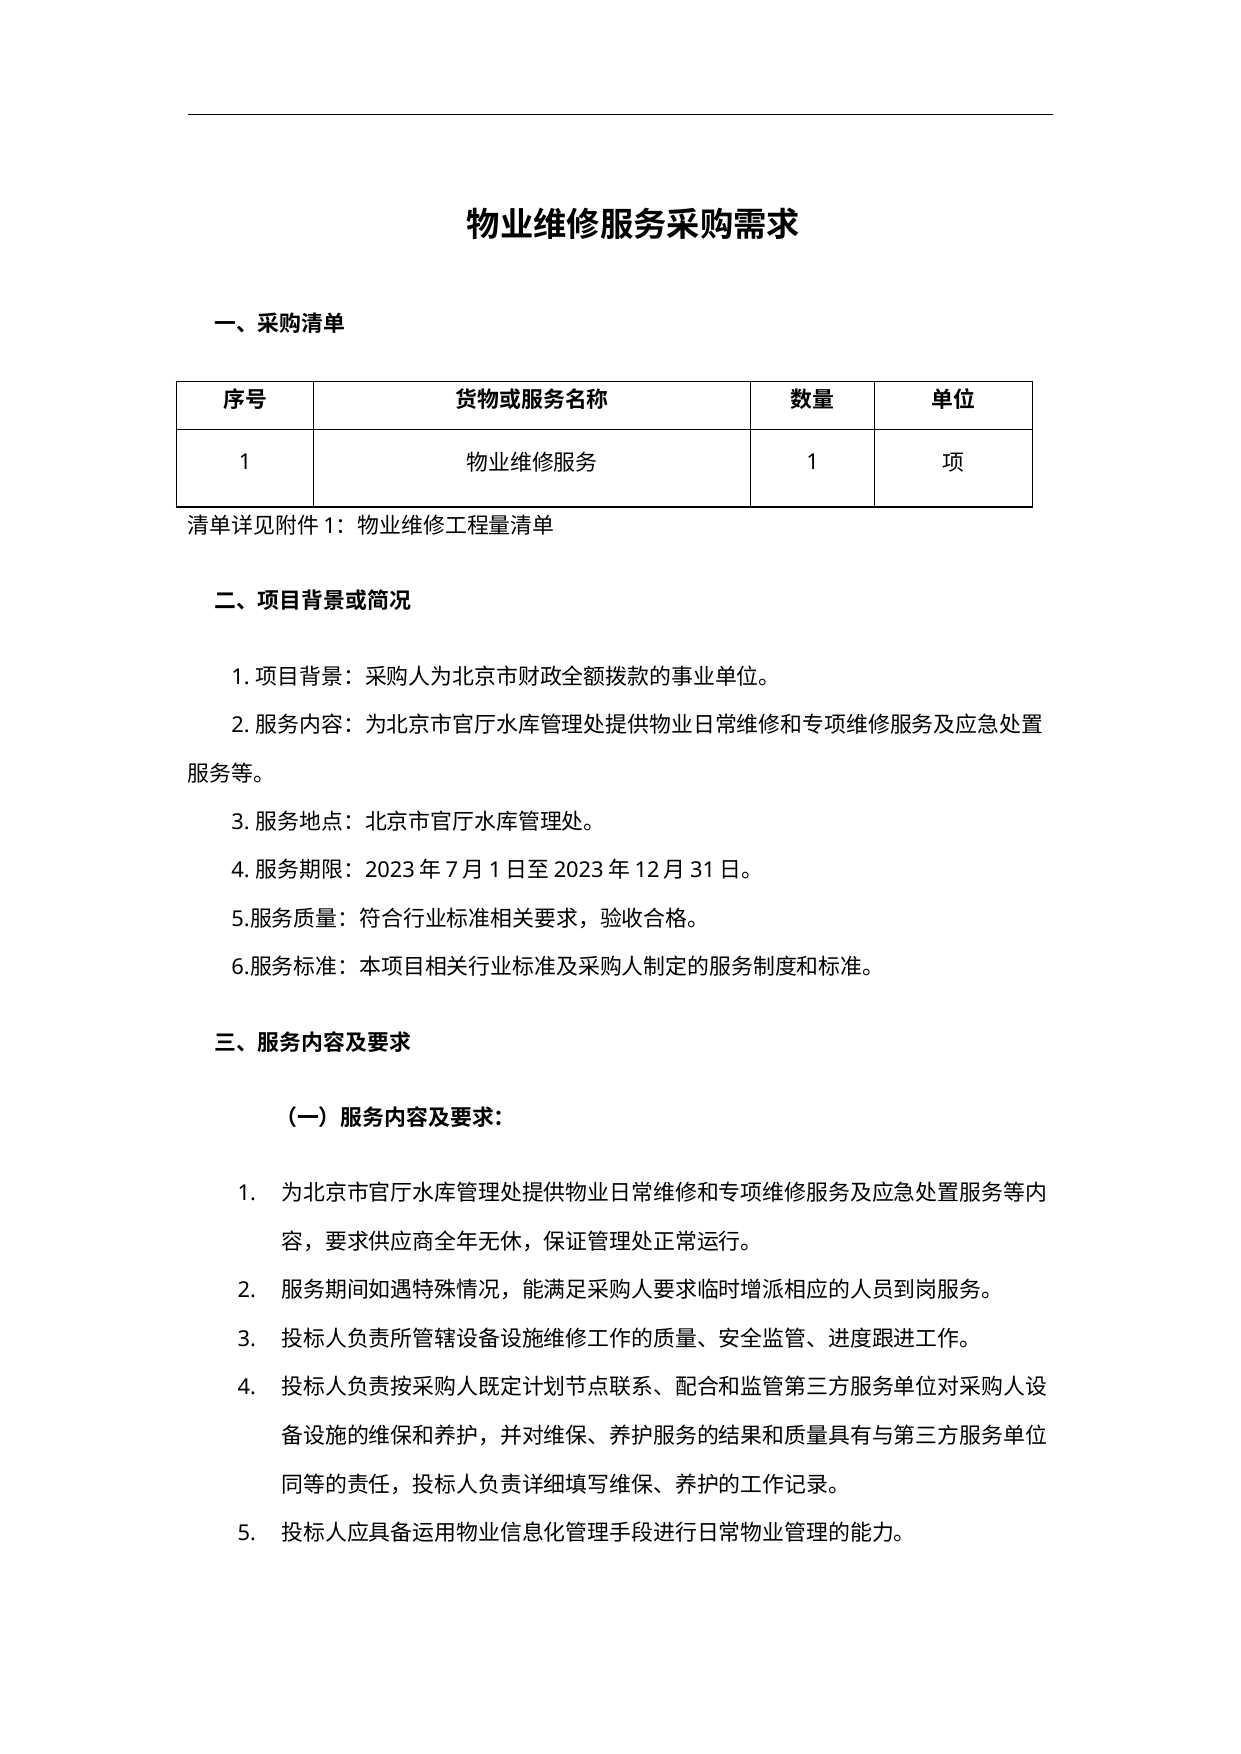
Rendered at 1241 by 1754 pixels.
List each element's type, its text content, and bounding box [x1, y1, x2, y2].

subtitle 服务内容及要求 [214, 1024, 1053, 1057]
text 5.服务质量：符合行业标准相关要求，验收合格。 [187, 900, 1053, 933]
table_cell 1 [751, 430, 874, 506]
list 服务期间如遇特殊情况，能满足采购人要求临时增派相应的人员到岗服务。 [237, 1272, 1053, 1304]
table_cell 物业维修服务 [314, 430, 750, 506]
text 2. 服务内容：为北京市官厅水库管理处提供物业日常维修和专项维修服务及应急处置服务等。 [187, 707, 1053, 788]
text 6.服务标准：本项目相关行业标准及采购人制定的服务制度和标准。 [187, 949, 1053, 981]
list 为北京市官厅水库管理处提供物业日常维修和专项维修服务及应急处置服务等内容，要求供应商全年无休，保证管理处正常运行。 [237, 1175, 1053, 1256]
table_header 单位 [875, 382, 1032, 428]
table_cell 1 [177, 430, 313, 506]
list 投标人应具备运用物业信息化管理手段进行日常物业管理的能力。 [237, 1514, 1053, 1547]
subtitle 物业维修服务采购需求 [214, 189, 1053, 254]
table_header 数量 [751, 382, 874, 428]
subtitle （一）服务内容及要求： [275, 1099, 1053, 1132]
table_header 序号 [177, 382, 313, 428]
subtitle 项目背景或简况 [214, 583, 1053, 615]
text 1. 项目背景：采购人为北京市财政全额拨款的事业单位。 [187, 658, 1053, 691]
list 投标人负责所管辖设备设施维修工作的质量、安全监管、进度跟进工作。 [237, 1320, 1053, 1353]
text 4. 服务期限：2023年7月1日至2023年12月31日。 [187, 852, 1053, 884]
subtitle 采购清单 [214, 305, 1053, 338]
list 投标人负责按采购人既定计划节点联系、配合和监管第三方服务单位对采购人设备设施的维保和养护，并对维保、养护服务的结果和质量具有与第三方服务单位同等的责任，投标人负责详细填写维保、养护的工作记录。 [237, 1369, 1053, 1499]
text 清单详见附件1：物业维修工程量清单 [187, 507, 1053, 540]
table_header 货物或服务名称 [314, 382, 750, 428]
text 3. 服务地点：北京市官厅水库管理处。 [187, 804, 1053, 836]
table_cell 项 [875, 430, 1032, 506]
